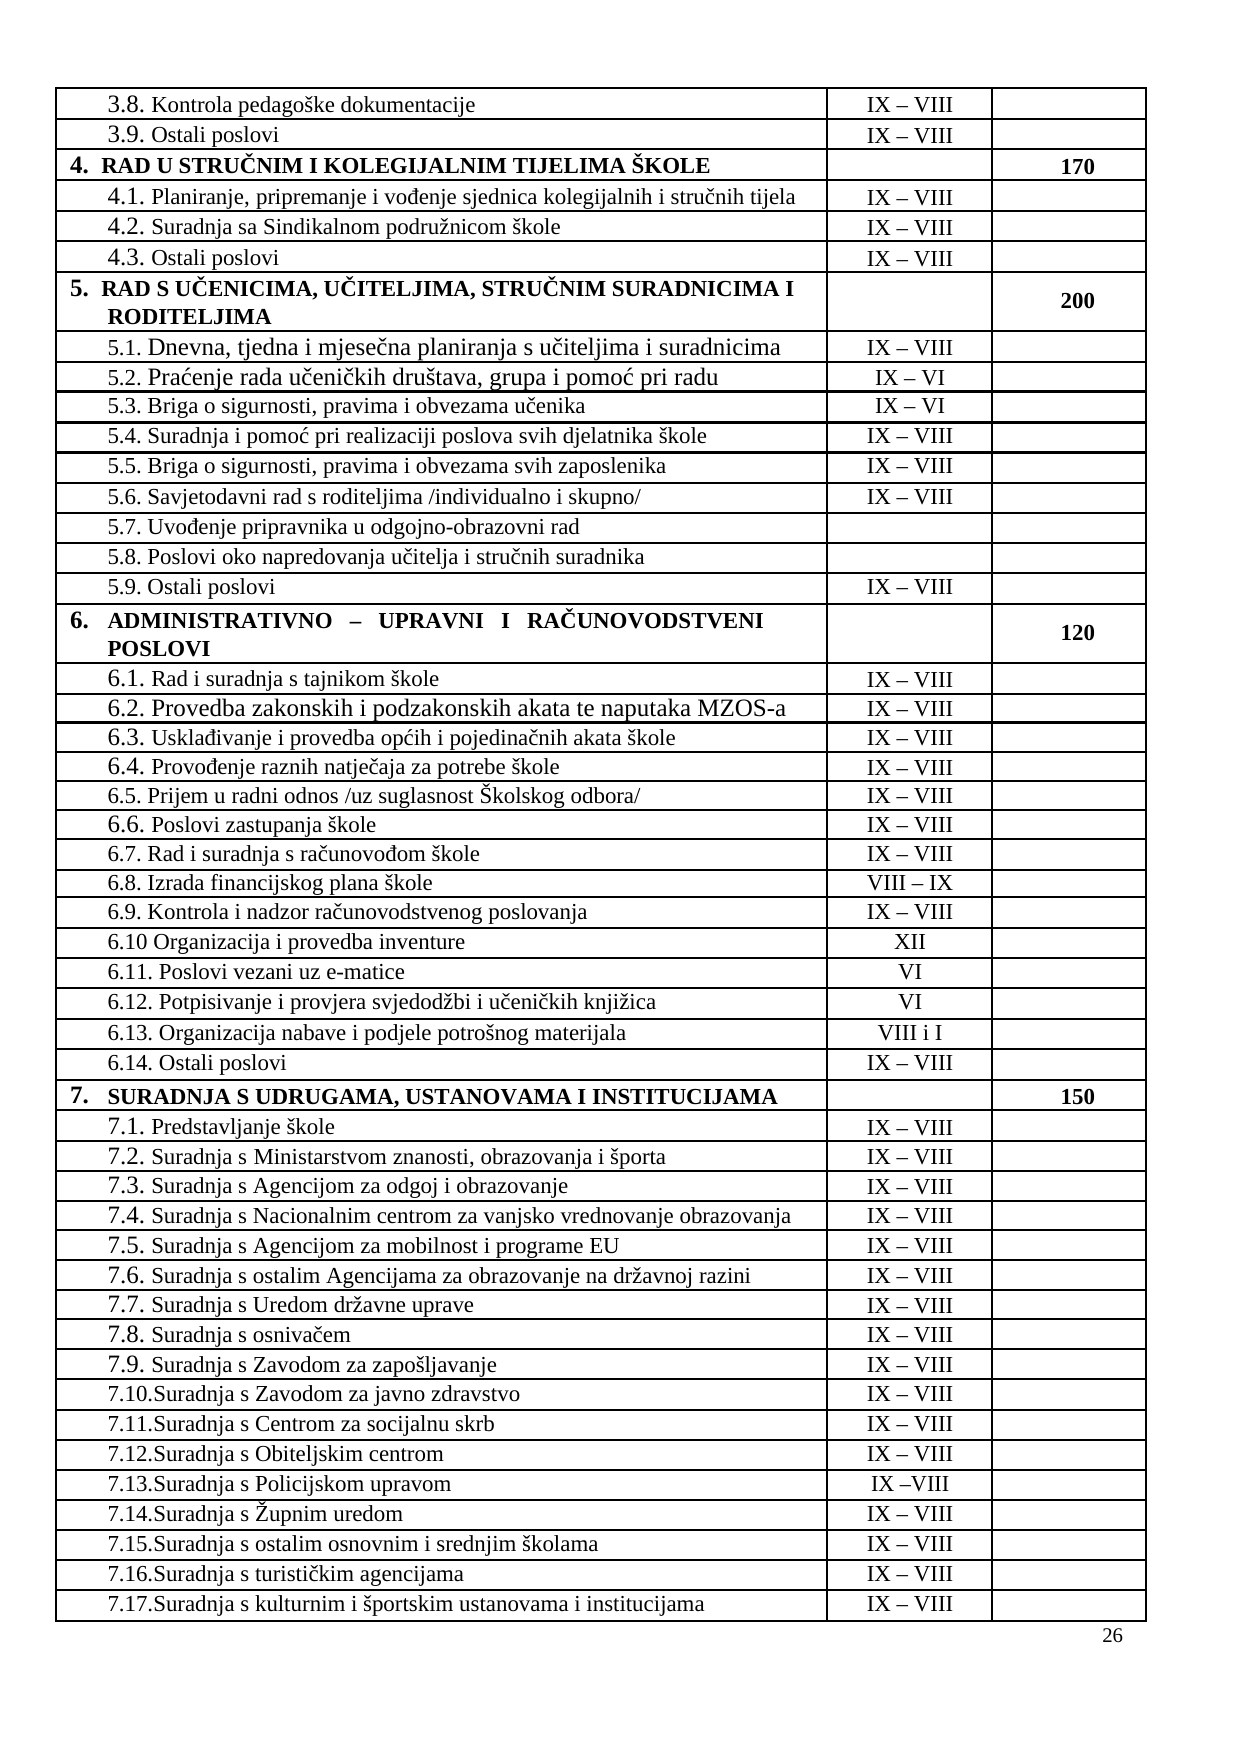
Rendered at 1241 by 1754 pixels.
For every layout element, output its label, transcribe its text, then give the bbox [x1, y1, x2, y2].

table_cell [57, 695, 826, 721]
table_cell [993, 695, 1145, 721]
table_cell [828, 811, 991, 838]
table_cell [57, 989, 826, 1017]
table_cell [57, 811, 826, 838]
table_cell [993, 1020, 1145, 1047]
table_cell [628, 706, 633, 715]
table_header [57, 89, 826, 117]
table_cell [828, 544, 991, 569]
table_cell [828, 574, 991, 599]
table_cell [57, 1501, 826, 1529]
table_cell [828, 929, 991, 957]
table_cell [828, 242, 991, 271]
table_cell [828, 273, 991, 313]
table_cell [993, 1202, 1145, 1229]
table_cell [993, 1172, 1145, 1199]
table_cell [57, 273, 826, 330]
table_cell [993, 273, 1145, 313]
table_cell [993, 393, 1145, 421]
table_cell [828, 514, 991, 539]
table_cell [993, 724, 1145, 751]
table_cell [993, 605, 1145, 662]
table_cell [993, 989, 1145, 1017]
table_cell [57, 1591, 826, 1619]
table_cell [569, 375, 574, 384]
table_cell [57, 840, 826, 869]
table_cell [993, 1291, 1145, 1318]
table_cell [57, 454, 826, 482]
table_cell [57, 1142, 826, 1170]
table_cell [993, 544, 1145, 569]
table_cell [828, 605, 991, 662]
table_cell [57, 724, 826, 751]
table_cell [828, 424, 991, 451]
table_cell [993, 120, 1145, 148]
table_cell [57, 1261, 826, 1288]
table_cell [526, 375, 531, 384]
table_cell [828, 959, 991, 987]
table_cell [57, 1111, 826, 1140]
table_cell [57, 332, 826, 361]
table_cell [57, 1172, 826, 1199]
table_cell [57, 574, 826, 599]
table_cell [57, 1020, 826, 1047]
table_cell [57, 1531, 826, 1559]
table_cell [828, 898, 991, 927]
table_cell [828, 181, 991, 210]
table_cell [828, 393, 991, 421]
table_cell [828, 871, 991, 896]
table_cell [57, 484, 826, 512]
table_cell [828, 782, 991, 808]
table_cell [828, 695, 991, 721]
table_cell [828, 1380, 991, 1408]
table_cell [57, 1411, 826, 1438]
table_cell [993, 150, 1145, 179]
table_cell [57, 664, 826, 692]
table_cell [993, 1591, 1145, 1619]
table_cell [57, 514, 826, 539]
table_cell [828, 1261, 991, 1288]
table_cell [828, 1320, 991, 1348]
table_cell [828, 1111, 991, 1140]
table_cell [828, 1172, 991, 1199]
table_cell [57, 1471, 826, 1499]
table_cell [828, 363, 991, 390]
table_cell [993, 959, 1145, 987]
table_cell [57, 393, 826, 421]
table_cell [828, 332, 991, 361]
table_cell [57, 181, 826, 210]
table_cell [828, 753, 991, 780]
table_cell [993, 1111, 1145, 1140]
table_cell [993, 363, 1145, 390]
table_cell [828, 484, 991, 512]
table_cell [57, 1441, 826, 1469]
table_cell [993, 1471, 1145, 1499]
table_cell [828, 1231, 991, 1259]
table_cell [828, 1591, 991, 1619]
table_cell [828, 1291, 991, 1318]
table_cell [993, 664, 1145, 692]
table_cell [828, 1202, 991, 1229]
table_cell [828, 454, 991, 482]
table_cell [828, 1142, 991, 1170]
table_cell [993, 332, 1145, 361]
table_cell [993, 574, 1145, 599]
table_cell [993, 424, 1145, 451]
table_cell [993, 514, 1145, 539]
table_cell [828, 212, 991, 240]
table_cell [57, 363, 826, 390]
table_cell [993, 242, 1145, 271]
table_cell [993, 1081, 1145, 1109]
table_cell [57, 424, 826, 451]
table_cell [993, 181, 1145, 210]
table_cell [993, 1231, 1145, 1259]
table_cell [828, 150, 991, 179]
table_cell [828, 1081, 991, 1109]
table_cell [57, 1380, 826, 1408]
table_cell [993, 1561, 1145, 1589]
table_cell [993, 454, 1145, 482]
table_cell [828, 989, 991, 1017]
text 26 [1102, 1623, 1144, 1647]
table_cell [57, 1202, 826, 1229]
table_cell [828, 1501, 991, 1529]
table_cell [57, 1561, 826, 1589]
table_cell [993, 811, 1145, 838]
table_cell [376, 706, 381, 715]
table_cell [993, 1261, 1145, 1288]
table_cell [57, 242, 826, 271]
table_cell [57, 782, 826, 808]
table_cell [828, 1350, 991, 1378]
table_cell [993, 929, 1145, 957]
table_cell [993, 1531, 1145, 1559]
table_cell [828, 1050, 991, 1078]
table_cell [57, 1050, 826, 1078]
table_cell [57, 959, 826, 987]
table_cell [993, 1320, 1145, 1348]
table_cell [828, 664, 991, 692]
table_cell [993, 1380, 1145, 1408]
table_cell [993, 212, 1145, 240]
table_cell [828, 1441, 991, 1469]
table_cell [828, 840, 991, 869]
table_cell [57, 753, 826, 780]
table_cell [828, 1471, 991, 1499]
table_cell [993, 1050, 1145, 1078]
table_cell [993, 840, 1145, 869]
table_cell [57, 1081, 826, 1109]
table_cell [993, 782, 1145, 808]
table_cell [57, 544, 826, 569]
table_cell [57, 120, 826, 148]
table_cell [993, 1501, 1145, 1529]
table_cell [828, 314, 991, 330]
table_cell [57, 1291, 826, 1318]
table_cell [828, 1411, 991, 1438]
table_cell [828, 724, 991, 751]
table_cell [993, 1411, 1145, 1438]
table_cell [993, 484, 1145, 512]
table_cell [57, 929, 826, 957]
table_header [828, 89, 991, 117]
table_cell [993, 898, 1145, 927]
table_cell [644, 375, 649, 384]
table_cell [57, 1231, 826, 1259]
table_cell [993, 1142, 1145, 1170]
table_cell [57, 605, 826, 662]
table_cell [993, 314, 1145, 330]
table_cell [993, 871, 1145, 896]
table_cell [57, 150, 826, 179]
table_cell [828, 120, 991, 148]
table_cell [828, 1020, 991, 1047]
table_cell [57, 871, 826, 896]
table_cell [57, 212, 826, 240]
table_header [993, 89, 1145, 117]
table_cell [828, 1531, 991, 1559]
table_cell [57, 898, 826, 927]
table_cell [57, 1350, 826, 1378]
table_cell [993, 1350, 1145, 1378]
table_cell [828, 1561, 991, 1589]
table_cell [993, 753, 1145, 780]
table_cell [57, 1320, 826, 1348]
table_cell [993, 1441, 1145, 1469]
